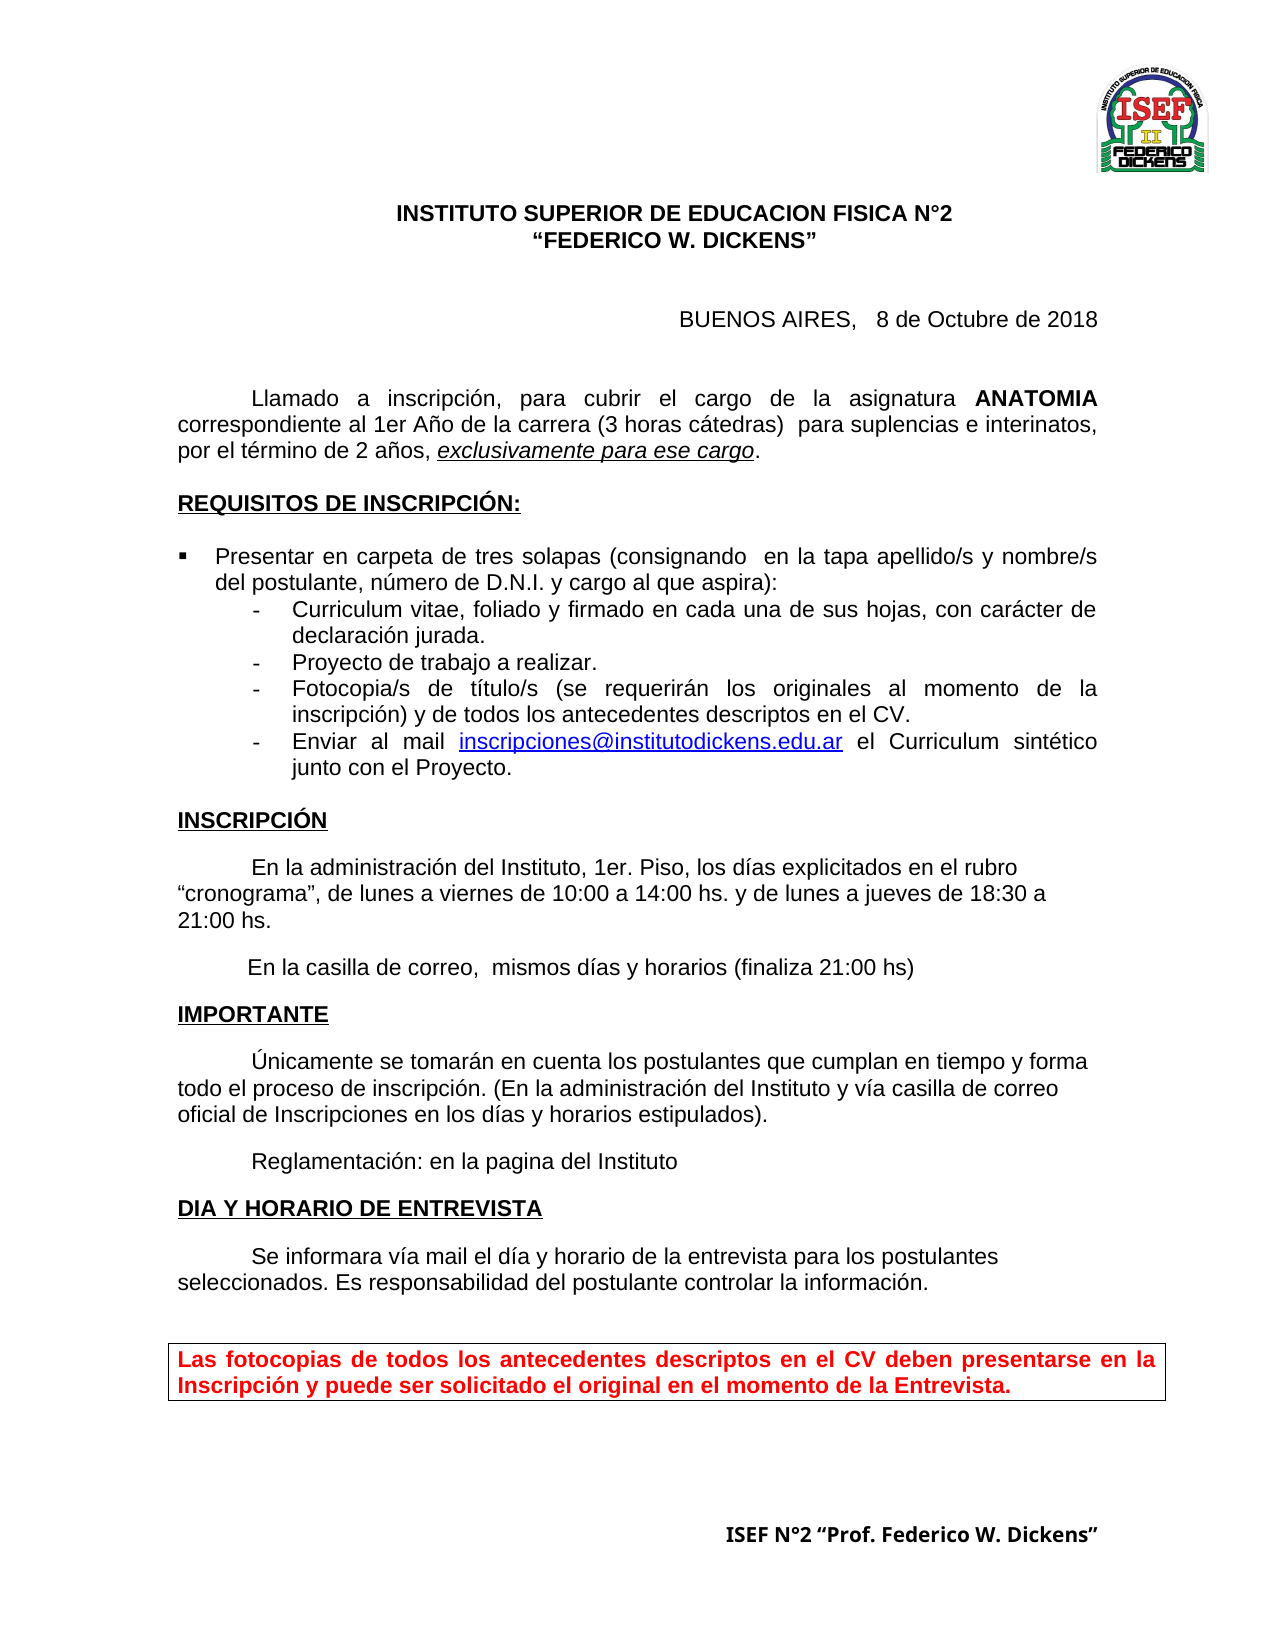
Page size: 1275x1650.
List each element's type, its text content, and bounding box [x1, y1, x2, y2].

text Únicamente se tomarán en cuenta los postulantes que cumplan en tiempo y forma todo el proceso de inscripción. (En la administración del Instituto y vía casilla de correo oficial de Inscripciones en los días y horarios estipulados). [177, 1048, 1098, 1127]
text Las fotocopias de todos los antecedentes descriptos en el CV deben presentarse en la Inscripción y puede ser solicitado el original en el momento de la Entrevista. [169, 1344, 1165, 1400]
list Enviar al mail inscripciones@institutodickens.edu.ar el Curriculum sintético junto con el Proyecto. [252, 728, 1098, 781]
text DIA Y HORARIO DE ENTREVISTA [177, 1195, 1098, 1222]
list Curriculum vitae, foliado y firmado en cada una de sus hojas, con carácter de declaración jurada. [252, 596, 1098, 648]
text En la casilla de correo, mismos días y horarios (finaliza 21:00 hs) [177, 954, 1098, 980]
text En la administración del Instituto, 1er. Piso, los días explicitados en el rubro “cronograma”, de lunes a viernes de 10:00 a 14:00 hs. y de lunes a jueves de 18:30 a 21:00 hs. [177, 854, 1098, 933]
list Proyecto de trabajo a realizar. [252, 648, 1098, 675]
text REQUISITOS DE INSCRIPCIÓN: [177, 490, 1098, 517]
text Reglamentación: en la pagina del Instituto [177, 1148, 1098, 1174]
text Llamado a inscripción, para cubrir el cargo de la asignatura ANATOMIA correspondiente al 1er Año de la carrera (3 horas cátedras) para suplencias e interinatos, por el término de 2 años, exclusivamente para ese cargo. [177, 385, 1098, 464]
picture [1095, 62, 1210, 172]
list Presentar en carpeta de tres solapas (consignando en la tapa apellido/s y nombre/s del postulante, número de D.N.I. y cargo al que aspira): [177, 543, 1098, 596]
text “FEDERICO W. DICKENS” [177, 227, 1098, 253]
text BUENOS AIRES, 8 de Octubre de 2018 [177, 306, 1098, 332]
text Se informara vía mail el día y horario de la entrevista para los postulantes seleccionados. Es responsabilidad del postulante controlar la información. [177, 1243, 1098, 1295]
text INSCRIPCIÓN [177, 807, 1098, 833]
text INSTITUTO SUPERIOR DE EDUCACION FISICA N°2 [177, 200, 1098, 227]
list Fotocopia/s de título/s (se requerirán los originales al momento de la inscripción) y de todos los antecedentes descriptos en el CV. [252, 675, 1098, 728]
text IMPORTANTE [177, 1001, 1098, 1027]
